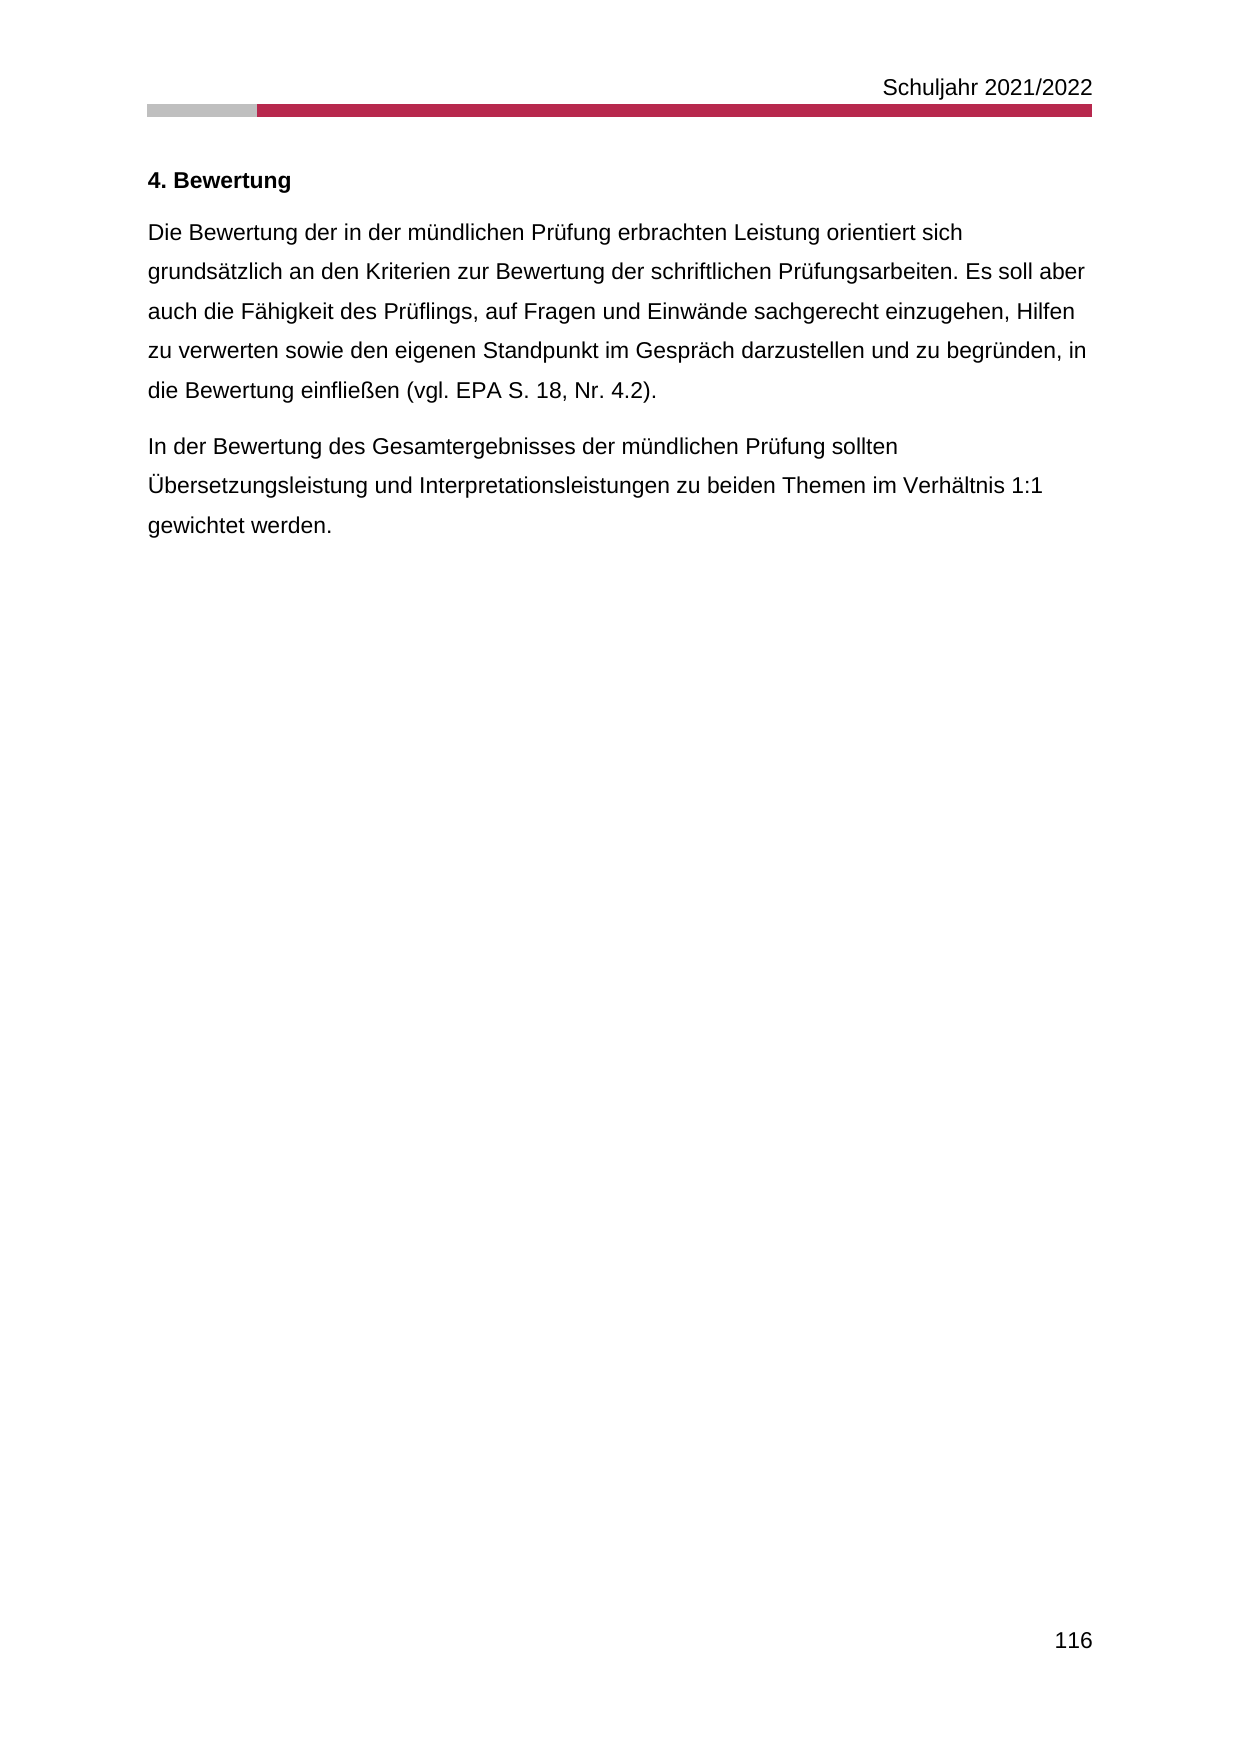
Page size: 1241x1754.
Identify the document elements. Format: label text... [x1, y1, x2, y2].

text In der Bewertung des Gesamtergebnisses der mündlichen Prüfung sollten Übersetzungsleistung und Interpretationsleistungen zu beiden Themen im Verhältnis 1:1 gewichtet werden. [148, 433, 1092, 538]
text Die Bewertung der in der mündlichen Prüfung erbrachten Leistung orientiert sich grundsätzlich an den Kriterien zur Bewertung der schriftlichen Prüfungsarbeiten. Es soll aber auch die Fähigkeit des Prüflings, auf Fragen und Einwände sachgerecht einzugehen, Hilfen zu verwerten sowie den eigenen Standpunkt im Gespräch darzustellen und zu begründen, in die Bewertung einfließen (vgl. EPA S. 18, Nr. 4.2). [148, 219, 1092, 403]
subtitle 4. Bewertung [148, 162, 1092, 194]
